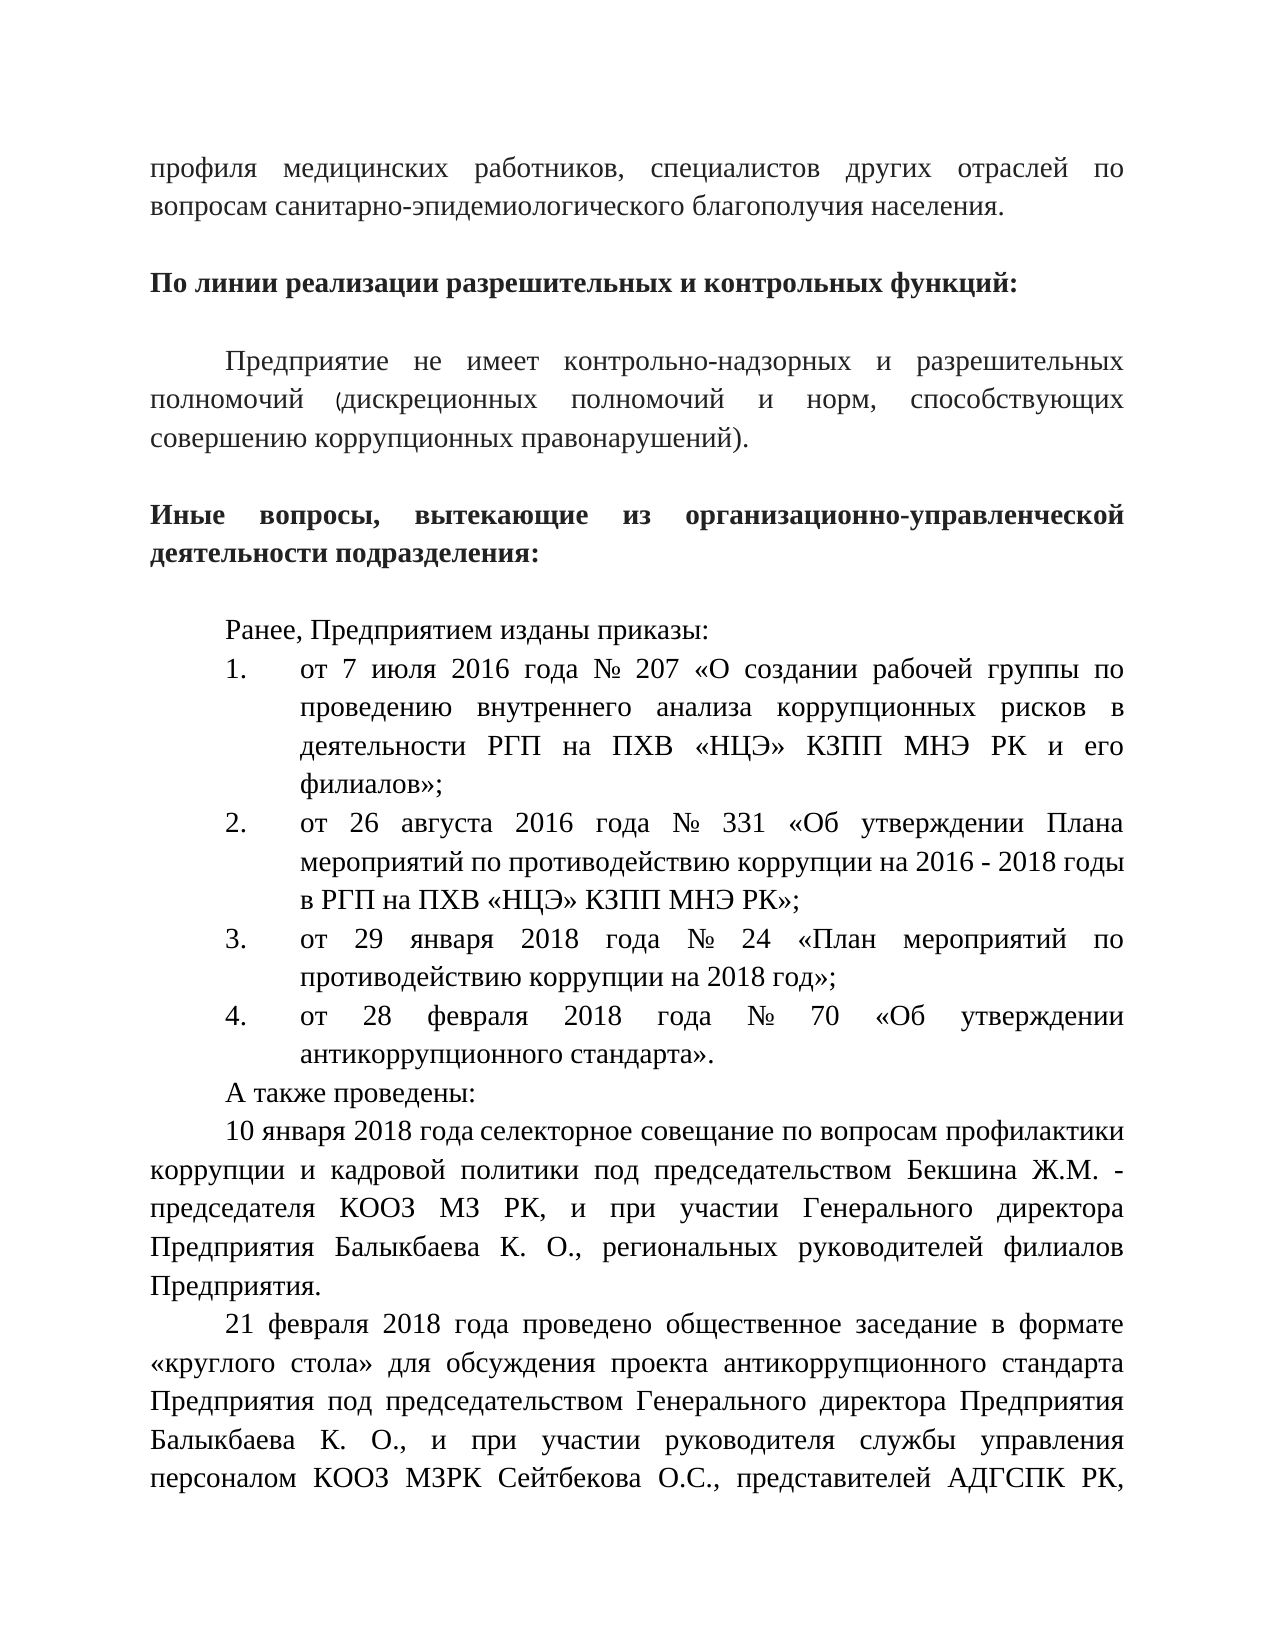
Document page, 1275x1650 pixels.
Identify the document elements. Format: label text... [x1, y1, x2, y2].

list от 29 января 2018 года № 24 «План мероприятий по противодействию коррупции на 2018 год»; [225, 921, 1125, 993]
list от 28 февраля 2018 года № 70 «Об утверждении антикоррупционного стандарта». [225, 998, 1125, 1070]
list от 7 июля 2016 года № 207 «О создании рабочей группы по проведению внутреннего анализа коррупционных рисков в деятельности РГП на ПХВ «НЦЭ» КЗПП МНЭ РК и его филиалов»; [225, 651, 1125, 800]
list от 26 августа 2016 года № 331 «Об утверждении Плана мероприятий по противодействию коррупции на 2016 - 2018 годы в РГП на ПХВ «НЦЭ» КЗПП МНЭ РК»; [225, 805, 1125, 916]
text Ранее, Предприятием изданы приказы: [150, 612, 1125, 646]
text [150, 1306, 1125, 1494]
text Предприятие не имеет контрольно-надзорных и разрешительных полномочий (дискреционных полномочий и норм, способствующих совершению коррупционных правонарушений). [150, 343, 1125, 453]
text 10 января 2018 года селекторное совещание по вопросам профилактики коррупции и кадровой политики под председательством Бекшина Ж.М. - председателя КООЗ МЗ РК, и при участии Генерального директора Предприятия Балыкбаева К. О., региональных руководителей филиалов Предприятия. [150, 1113, 1125, 1301]
text А также проведены: [150, 1075, 1125, 1108]
text Иные вопросы, вытекающие из организационно-управленческой деятельности подразделения: [150, 497, 1125, 569]
text По линии реализации разрешительных и контрольных функций: [150, 266, 1125, 299]
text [150, 150, 1125, 222]
